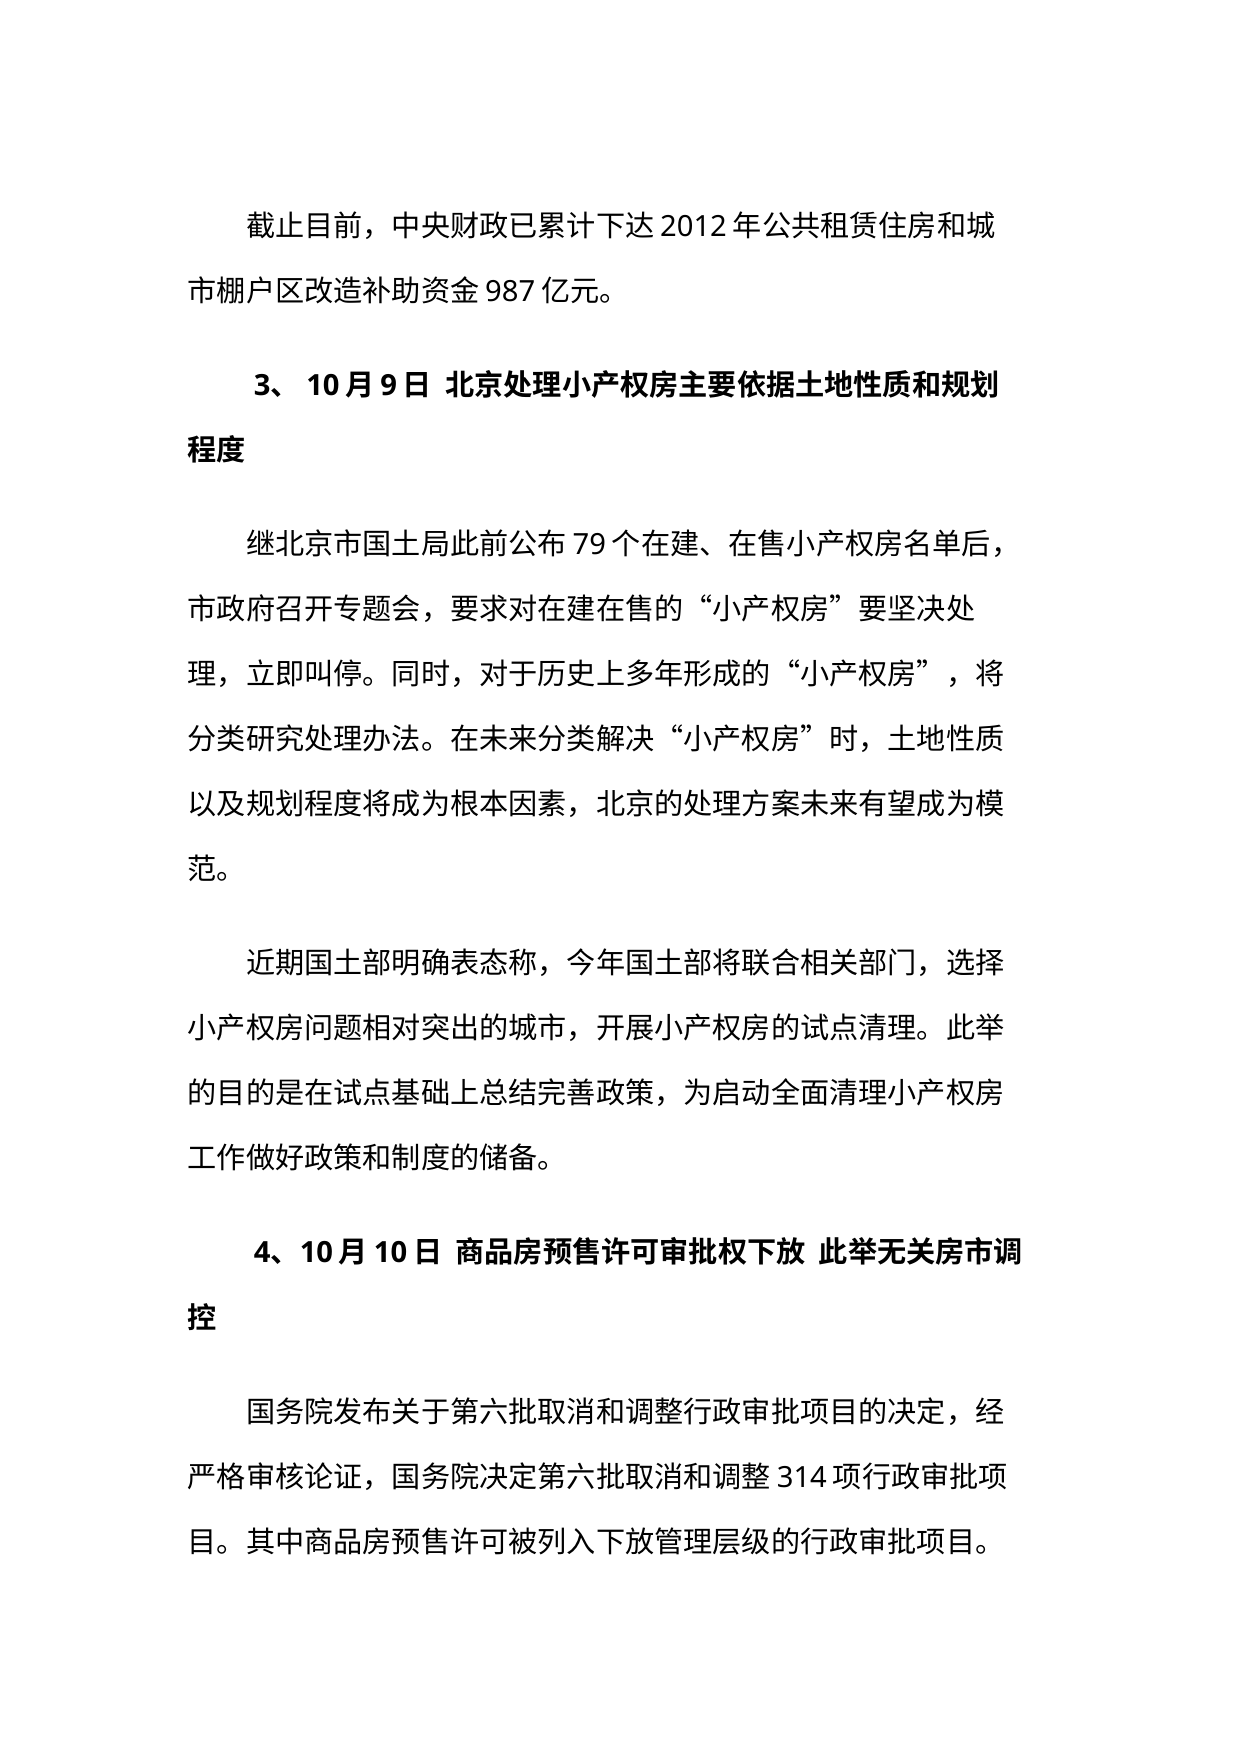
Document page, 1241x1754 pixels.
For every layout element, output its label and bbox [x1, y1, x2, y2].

table_header [188, 162, 1053, 1572]
